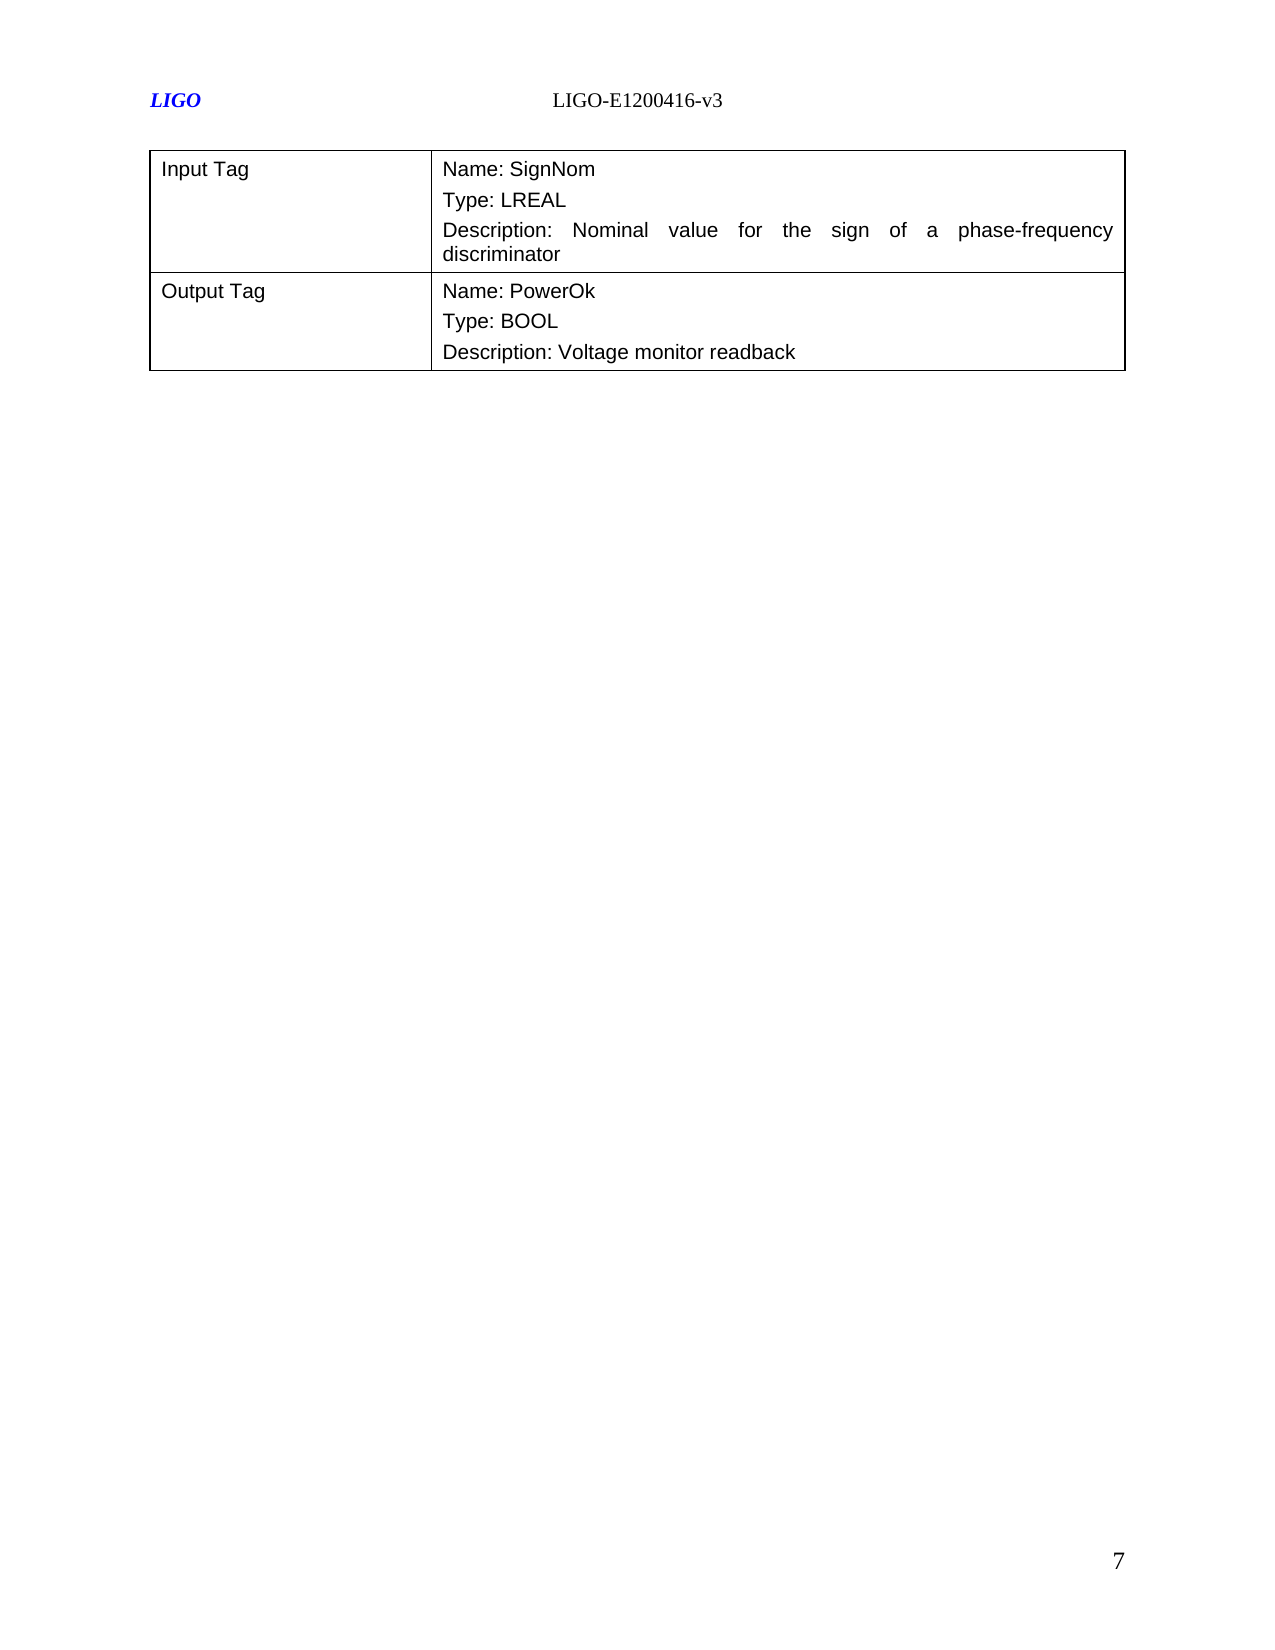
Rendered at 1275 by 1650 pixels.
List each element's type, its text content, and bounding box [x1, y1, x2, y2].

table_cell Name: PowerOk Type: BOOL Description: Voltage monitor readback [432, 273, 1124, 370]
table_cell Name: SignNom Type: LREAL Description: Nominal value for the sign of a phase-frequency discriminator [432, 151, 1124, 272]
table_cell Output Tag [151, 273, 431, 370]
table_cell Input Tag [151, 151, 431, 272]
